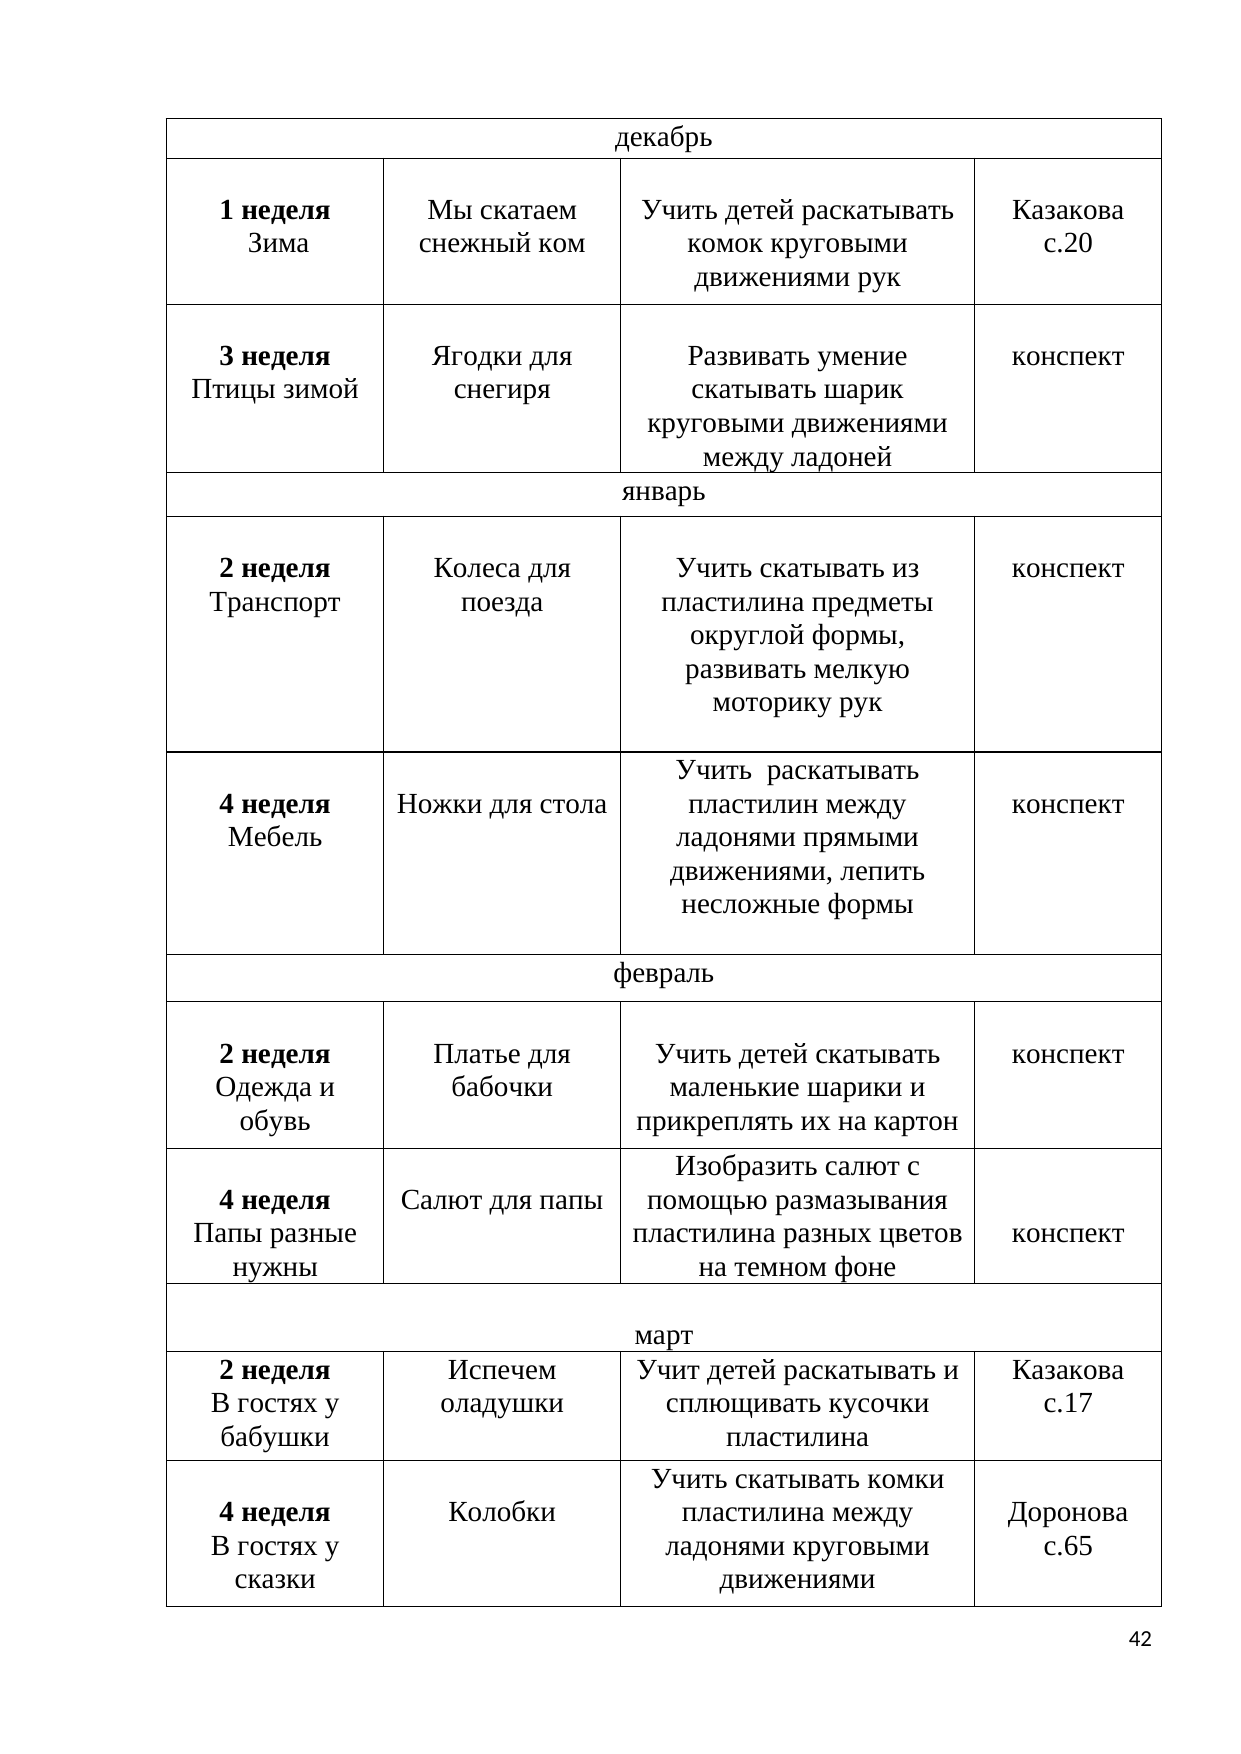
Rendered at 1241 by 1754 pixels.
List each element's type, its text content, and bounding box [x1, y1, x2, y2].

table_cell Учить скатывать комки пластилина между ладонями круговыми движениями [621, 1461, 974, 1606]
table_cell конспект [975, 1149, 1161, 1283]
table_cell Казакова с.20 [975, 159, 1161, 303]
table_cell Платье для бабочки [384, 1002, 620, 1147]
table_cell Учить скатывать из пластилина предметы округлой формы, развивать мелкую моторику рук [621, 517, 974, 751]
table_cell Испечем оладушки [384, 1352, 620, 1460]
table_cell конспект [975, 517, 1161, 751]
table_cell Мы скатаем снежный ком [384, 159, 620, 303]
table_cell Учит детей раскатывать и сплющивать кусочки пластилина [621, 1352, 974, 1460]
table_cell 2 неделя Транспорт [167, 517, 383, 751]
table_cell конспект [975, 305, 1161, 472]
table_cell 3 неделя Птицы зимой [167, 305, 383, 472]
table_cell февраль [167, 955, 1161, 1001]
table_cell январь [167, 473, 1161, 516]
table_cell март [167, 1284, 1161, 1351]
table_cell Колобки [384, 1461, 620, 1606]
table_cell Учить детей скатывать маленькие шарики и прикреплять их на картон [621, 1002, 974, 1147]
table_cell Колеса для поезда [384, 517, 620, 751]
table_cell Казакова с.17 [975, 1352, 1161, 1460]
table_cell конспект [975, 1002, 1161, 1147]
table_cell Учить детей раскатывать комок круговыми движениями рук [621, 159, 974, 303]
table_cell Доронова с.65 [975, 1461, 1161, 1606]
table_cell 4 неделя Папы разные нужны [167, 1149, 383, 1283]
table_cell 2 неделя В гостях у бабушки [167, 1352, 383, 1460]
table_cell декабрь [167, 119, 1161, 157]
table_cell Ножки для стола [384, 753, 620, 954]
table_cell Развивать умение скатывать шарик круговыми движениями между ладоней [621, 305, 974, 472]
table_cell 4 неделя В гостях у сказки [167, 1461, 383, 1606]
table_cell 2 неделя Одежда и обувь [167, 1002, 383, 1147]
table_cell Ягодки для снегиря [384, 305, 620, 472]
table_cell 4 неделя Мебель [167, 753, 383, 954]
table_cell Изобразить салют с помощью размазывания пластилина разных цветов на темном фоне [621, 1149, 974, 1283]
table_cell Салют для папы [384, 1149, 620, 1283]
table_cell Учить раскатывать пластилин между ладонями прямыми движениями, лепить несложные формы [621, 753, 974, 954]
table_cell 1 неделя Зима [167, 159, 383, 303]
table_cell конспект [975, 753, 1161, 954]
